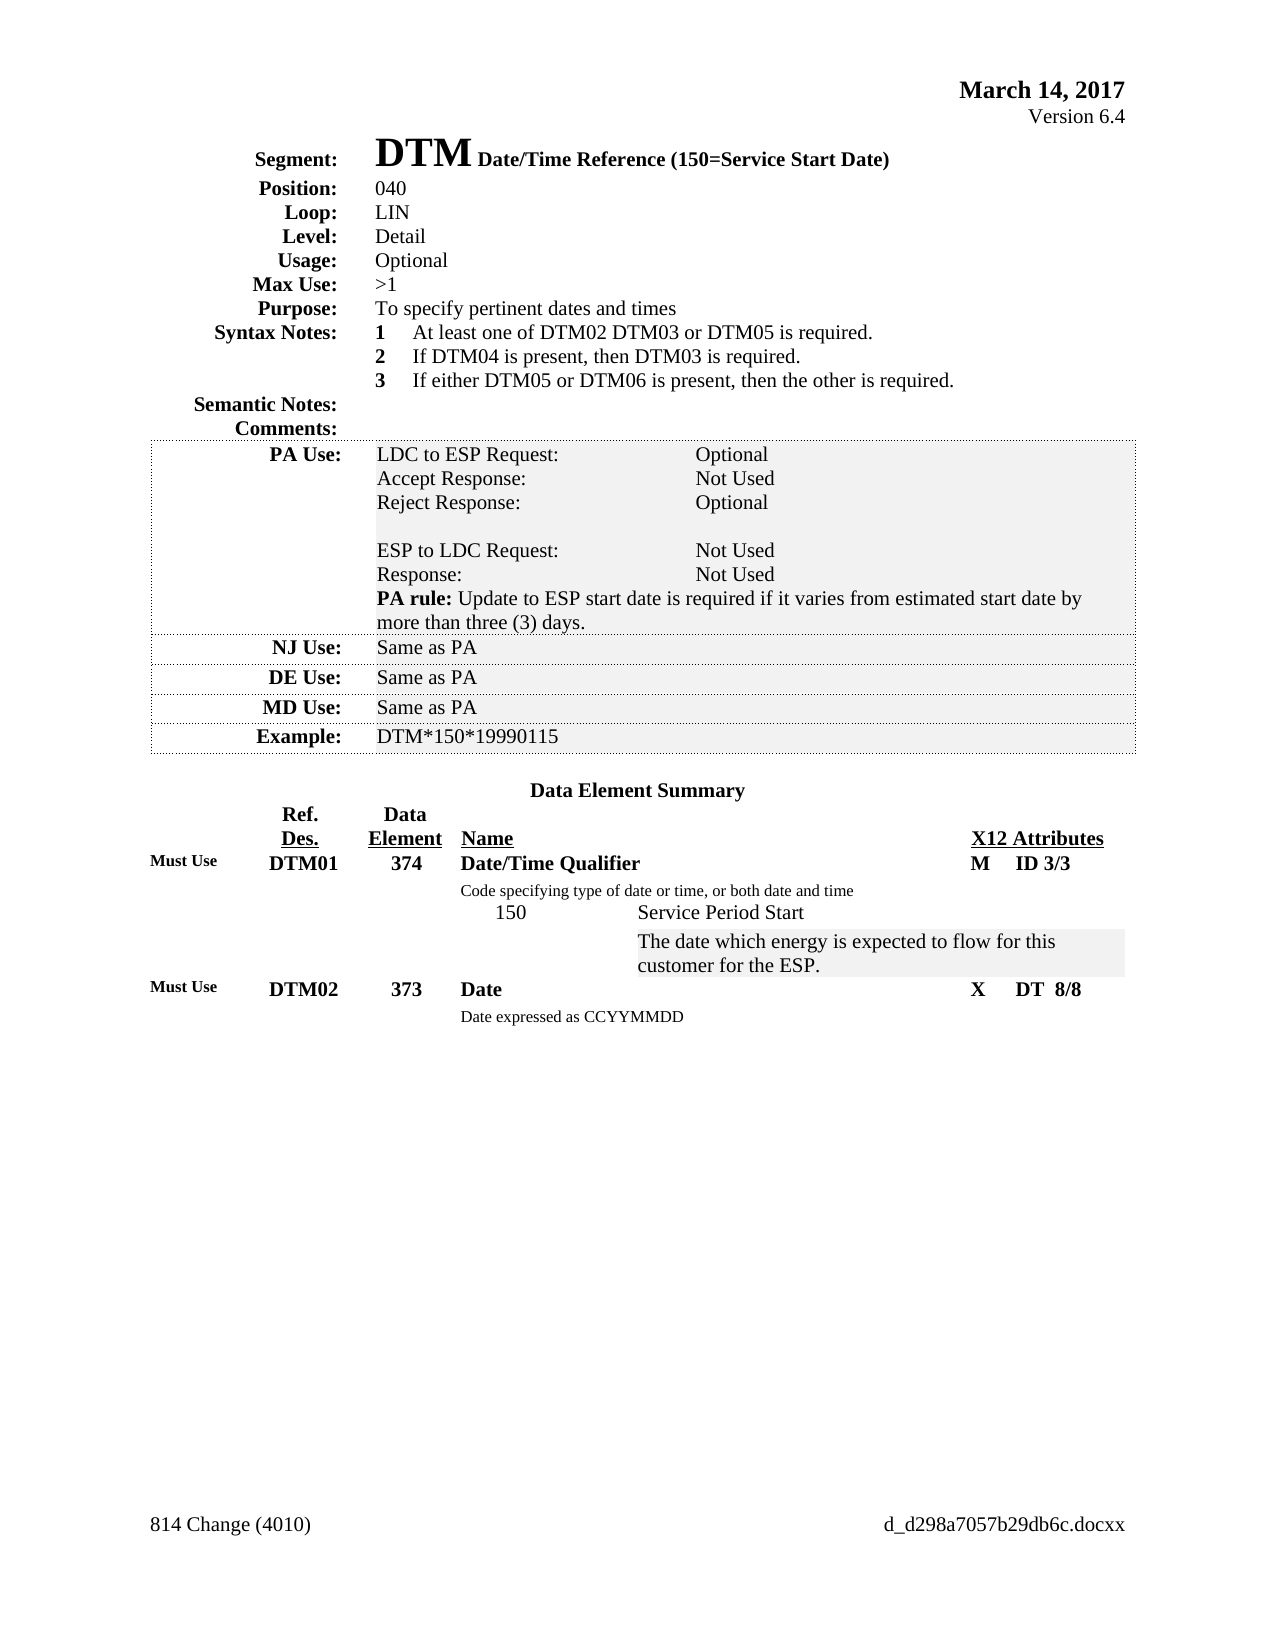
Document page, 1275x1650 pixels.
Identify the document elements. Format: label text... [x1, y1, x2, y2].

subtitle Segment: DTM Date/Time Reference (150=Service Start Date) [150, 128, 1125, 176]
text Purpose: To specify pertinent dates and times [150, 296, 1125, 320]
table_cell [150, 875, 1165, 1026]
text 2 If DTM04 is present, then DTM03 is required. [150, 344, 1125, 368]
text : LIN [150, 200, 1125, 224]
text Semantic Notes: [150, 392, 1125, 416]
text Des. Element Name X12 Attributes [150, 826, 1125, 850]
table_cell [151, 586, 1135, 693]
text Usage: Optional [150, 248, 1125, 272]
text Level: Detail [150, 224, 1125, 248]
text Comments: [150, 416, 1125, 440]
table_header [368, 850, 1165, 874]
text 3 If either DTM05 or DTM06 is present, then the other is required. [150, 368, 1125, 392]
text Ref. Data [150, 802, 1125, 826]
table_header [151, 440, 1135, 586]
text Position: 040 [150, 176, 1125, 200]
text Syntax Notes: 1 At least one of DTM02 DTM03 or DTM05 is required. [150, 320, 1125, 344]
text Max Use: >1 [150, 272, 1125, 296]
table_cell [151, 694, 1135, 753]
text Data Element Summary [150, 778, 1125, 802]
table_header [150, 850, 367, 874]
